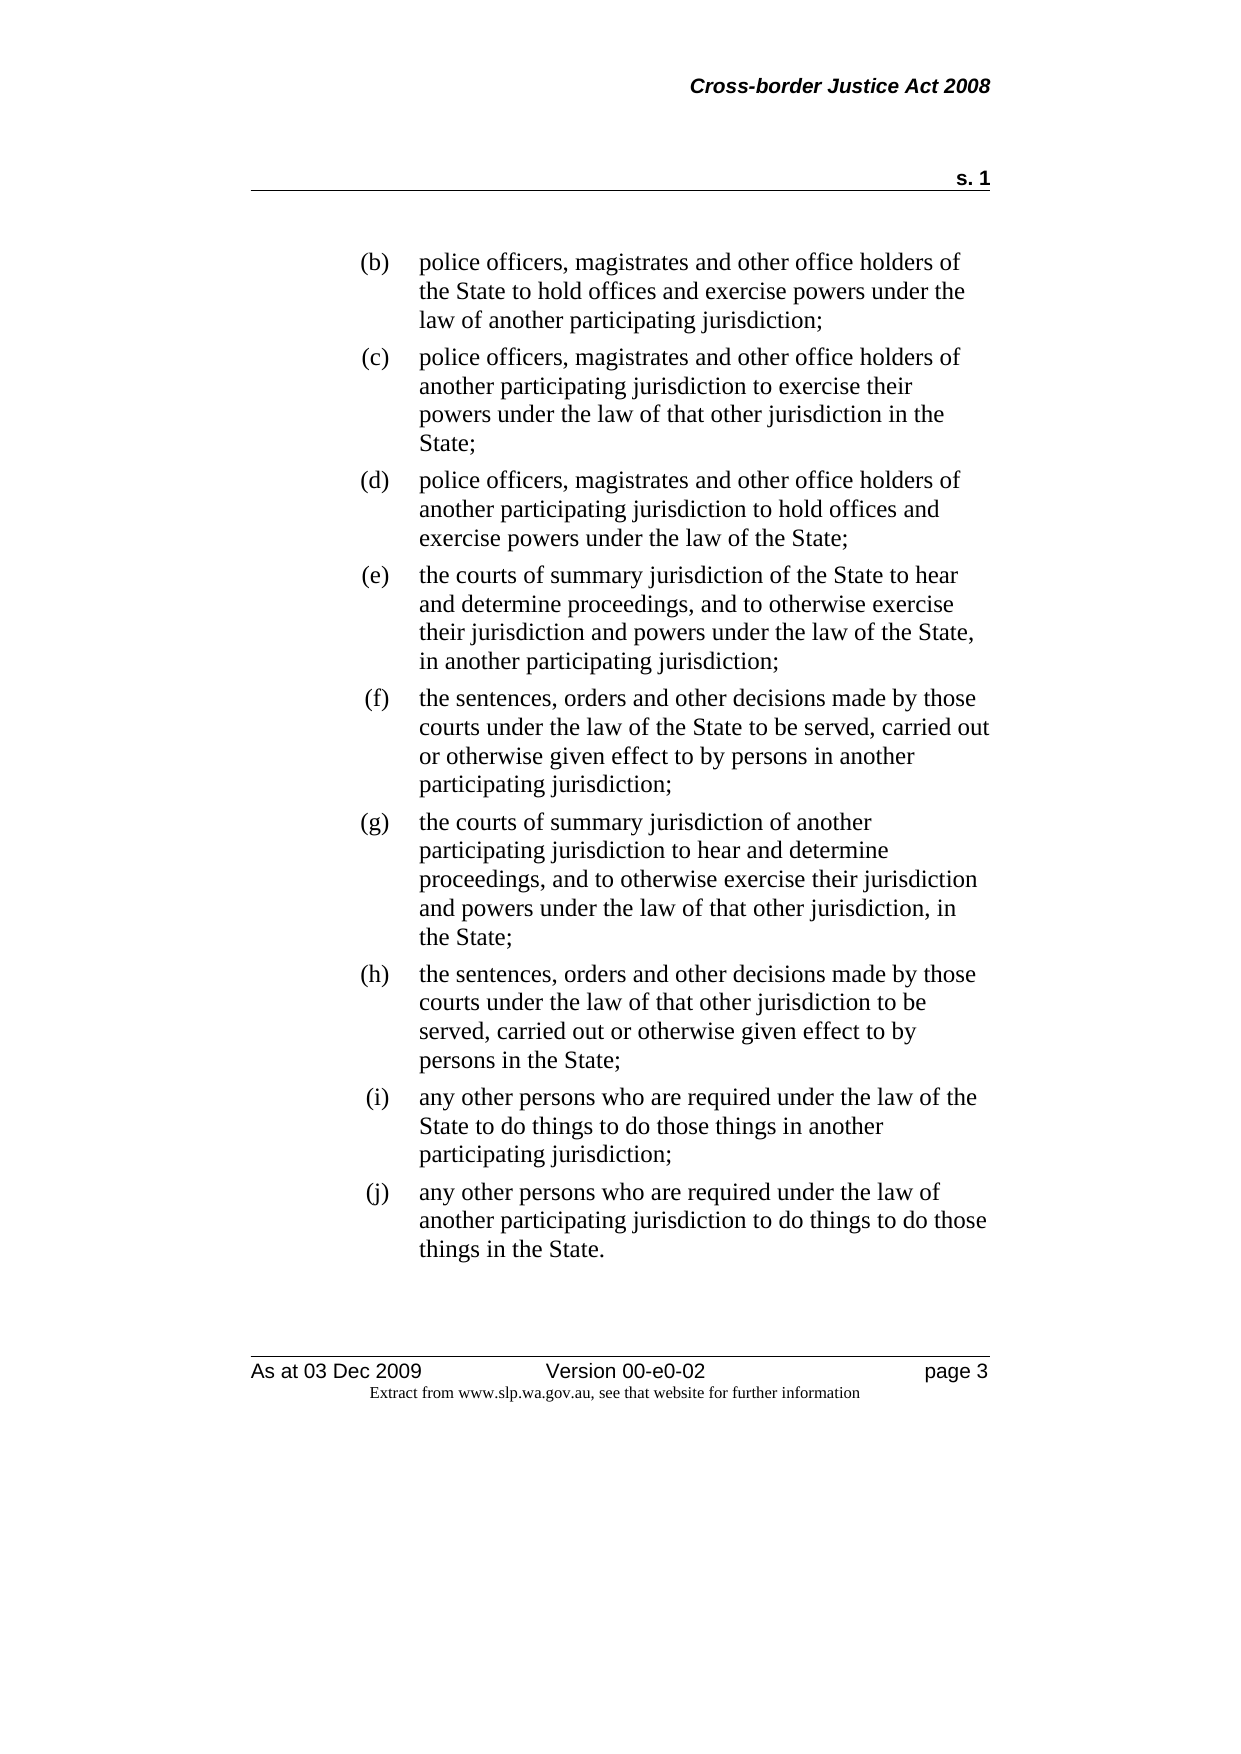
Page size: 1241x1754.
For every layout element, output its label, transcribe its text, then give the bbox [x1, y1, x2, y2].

text (e) the courts of summary jurisdiction of the State to hear and determine proceedings, and to otherwise exercise their jurisdiction and powers under the law of the State, in another participating jurisdiction; [251, 560, 990, 675]
text (f) the sentences, orders and other decisions made by those courts under the law of the State to be served, carried out or otherwise given effect to by persons in another participating jurisdiction; [251, 683, 990, 798]
text (c) police officers, magistrates and other office holders of another participating jurisdiction to exercise their powers under the law of that other jurisdiction in the State; [251, 342, 990, 457]
text (b) police officers, magistrates and other office holders of the State to hold offices and exercise powers under the law of another participating jurisdiction; [251, 247, 990, 334]
text (d) police officers, magistrates and other office holders of another participating jurisdiction to hold offices and exercise powers under the law of the State; [251, 465, 990, 552]
text (j) any other persons who are required under the law of another participating jurisdiction to do things to do those things in the State. [251, 1177, 990, 1263]
text (g) the courts of summary jurisdiction of another participating jurisdiction to hear and determine proceedings, and to otherwise exercise their jurisdiction and powers under the law of that other jurisdiction, in the State; [251, 807, 990, 950]
text (h) the sentences, orders and other decisions made by those courts under the law of that other jurisdiction to be served, carried out or otherwise given effect to by persons in the State; [251, 959, 990, 1074]
text (i) any other persons who are required under the law of the State to do things to do those things in another participating jurisdiction; [251, 1082, 990, 1168]
